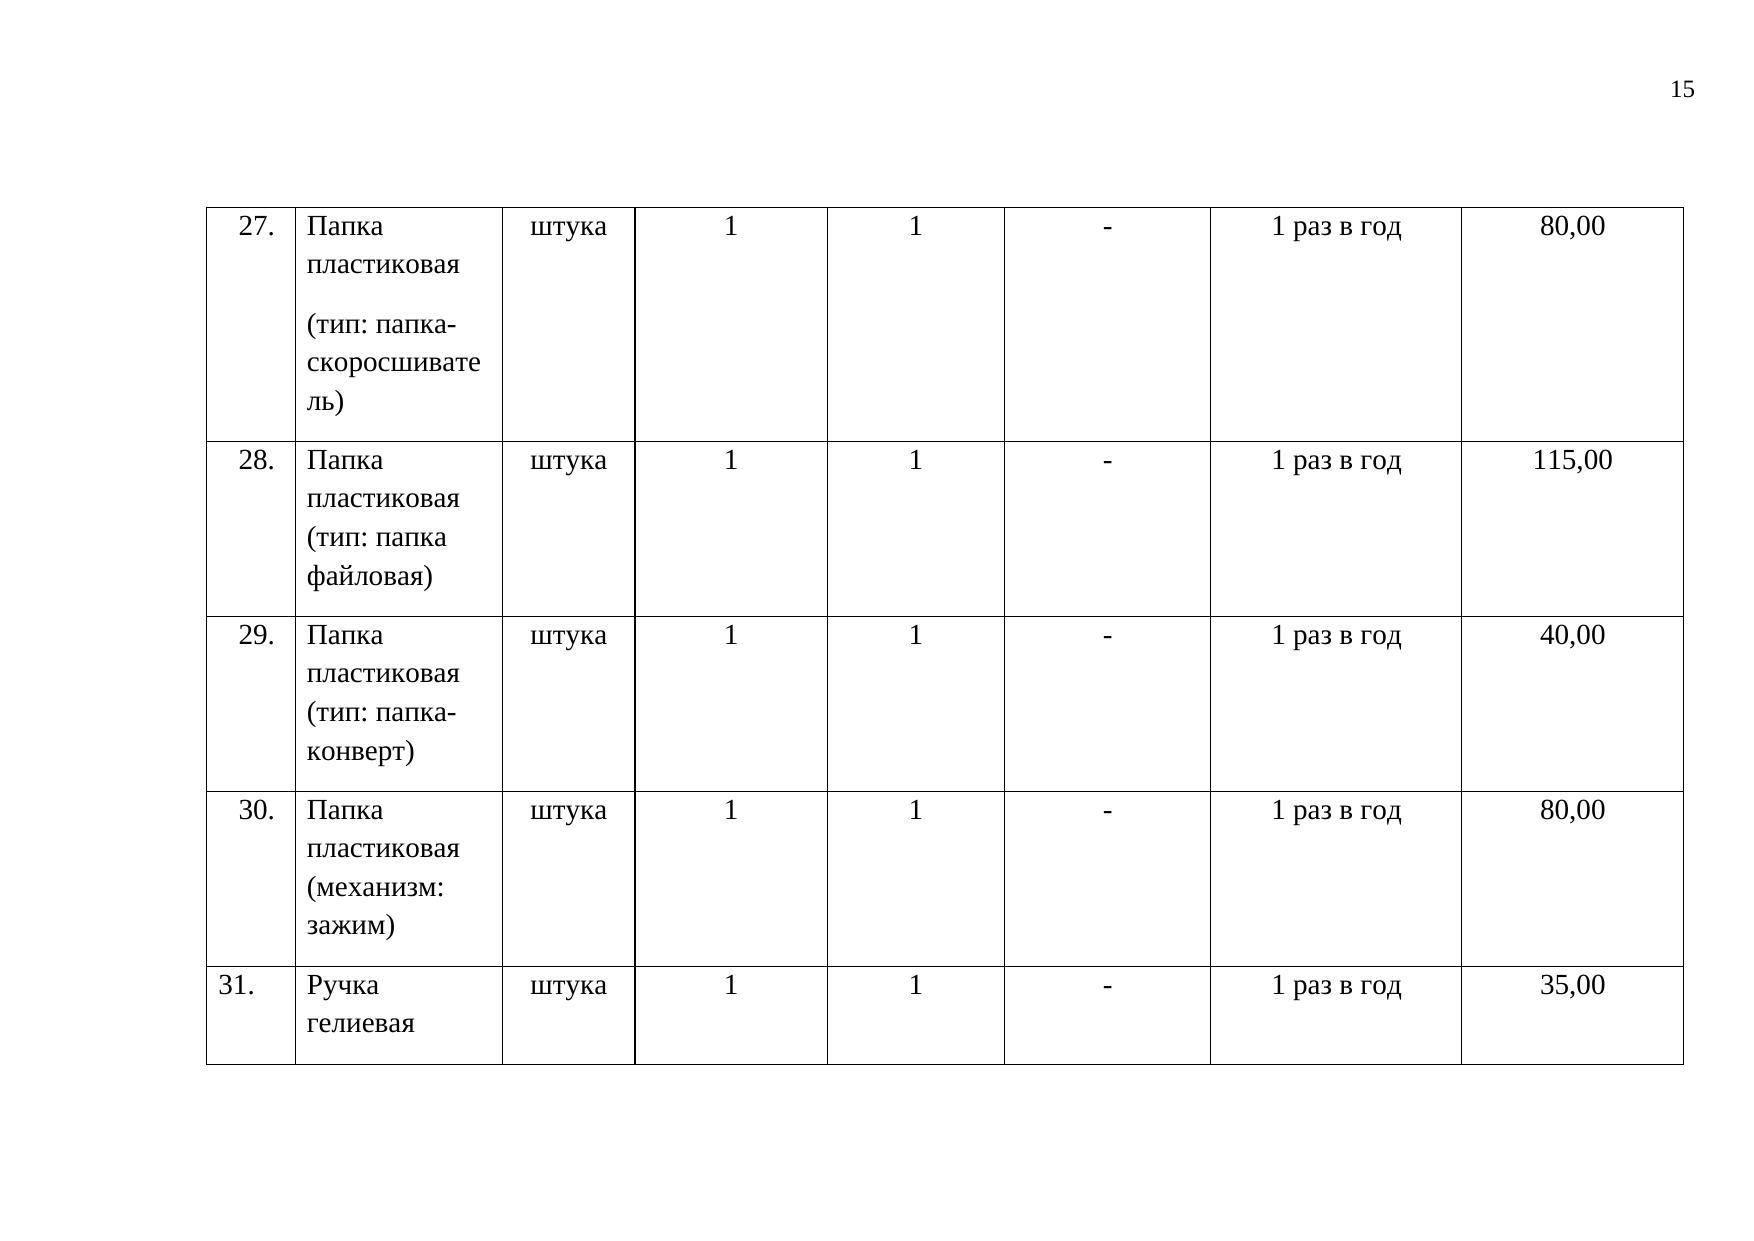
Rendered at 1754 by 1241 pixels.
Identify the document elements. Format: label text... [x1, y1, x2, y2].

table_cell 28. [207, 442, 295, 616]
table_cell - [1005, 967, 1210, 1063]
table_cell - [1005, 792, 1210, 966]
table_cell 1 раз в год [1211, 967, 1461, 1063]
table_cell 1 раз в год [1211, 792, 1461, 966]
table_cell 1 [636, 967, 827, 1063]
table_cell 1 раз в год [1211, 208, 1461, 441]
table_cell Папка пластиковая (тип: папка-скоросшиватель) [296, 208, 502, 441]
table_cell 1 [828, 967, 1004, 1063]
table_cell 1 [828, 792, 1004, 966]
table_cell 1 [636, 617, 827, 791]
table_cell 27. [207, 208, 295, 441]
table_cell 1 [636, 792, 827, 966]
table_cell 35,00 [1462, 967, 1683, 1063]
table_cell 80,00 [1462, 208, 1683, 441]
table_cell - [1005, 208, 1210, 441]
table_cell 1 раз в год [1211, 442, 1461, 616]
table_cell штука [503, 442, 634, 616]
table_cell 1 раз в год [1211, 617, 1461, 791]
table_cell - [1005, 442, 1210, 616]
table_cell 80,00 [1462, 792, 1683, 966]
table_cell 115,00 [1462, 442, 1683, 616]
table_cell 30. [207, 792, 295, 966]
table_cell 31. [207, 967, 295, 1063]
table_cell 1 [828, 442, 1004, 616]
table_cell 1 [828, 208, 1004, 441]
table_cell 40,00 [1462, 617, 1683, 791]
table_cell Папка пластиковая (тип: папка-конверт) [296, 617, 502, 791]
table_cell - [1005, 617, 1210, 791]
table_cell 1 [636, 208, 827, 441]
table_cell 1 [828, 617, 1004, 791]
table_cell штука [503, 617, 634, 791]
table_cell штука [503, 967, 634, 1063]
table_cell 29. [207, 617, 295, 791]
table_cell Папка пластиковая (тип: папка файловая) [296, 442, 502, 616]
table_cell штука [503, 208, 634, 441]
table_cell Ручка гелиевая [296, 967, 502, 1063]
table_cell штука [503, 792, 634, 966]
table_cell 1 [636, 442, 827, 616]
table_cell Папка пластиковая (механизм: зажим) [296, 792, 502, 966]
